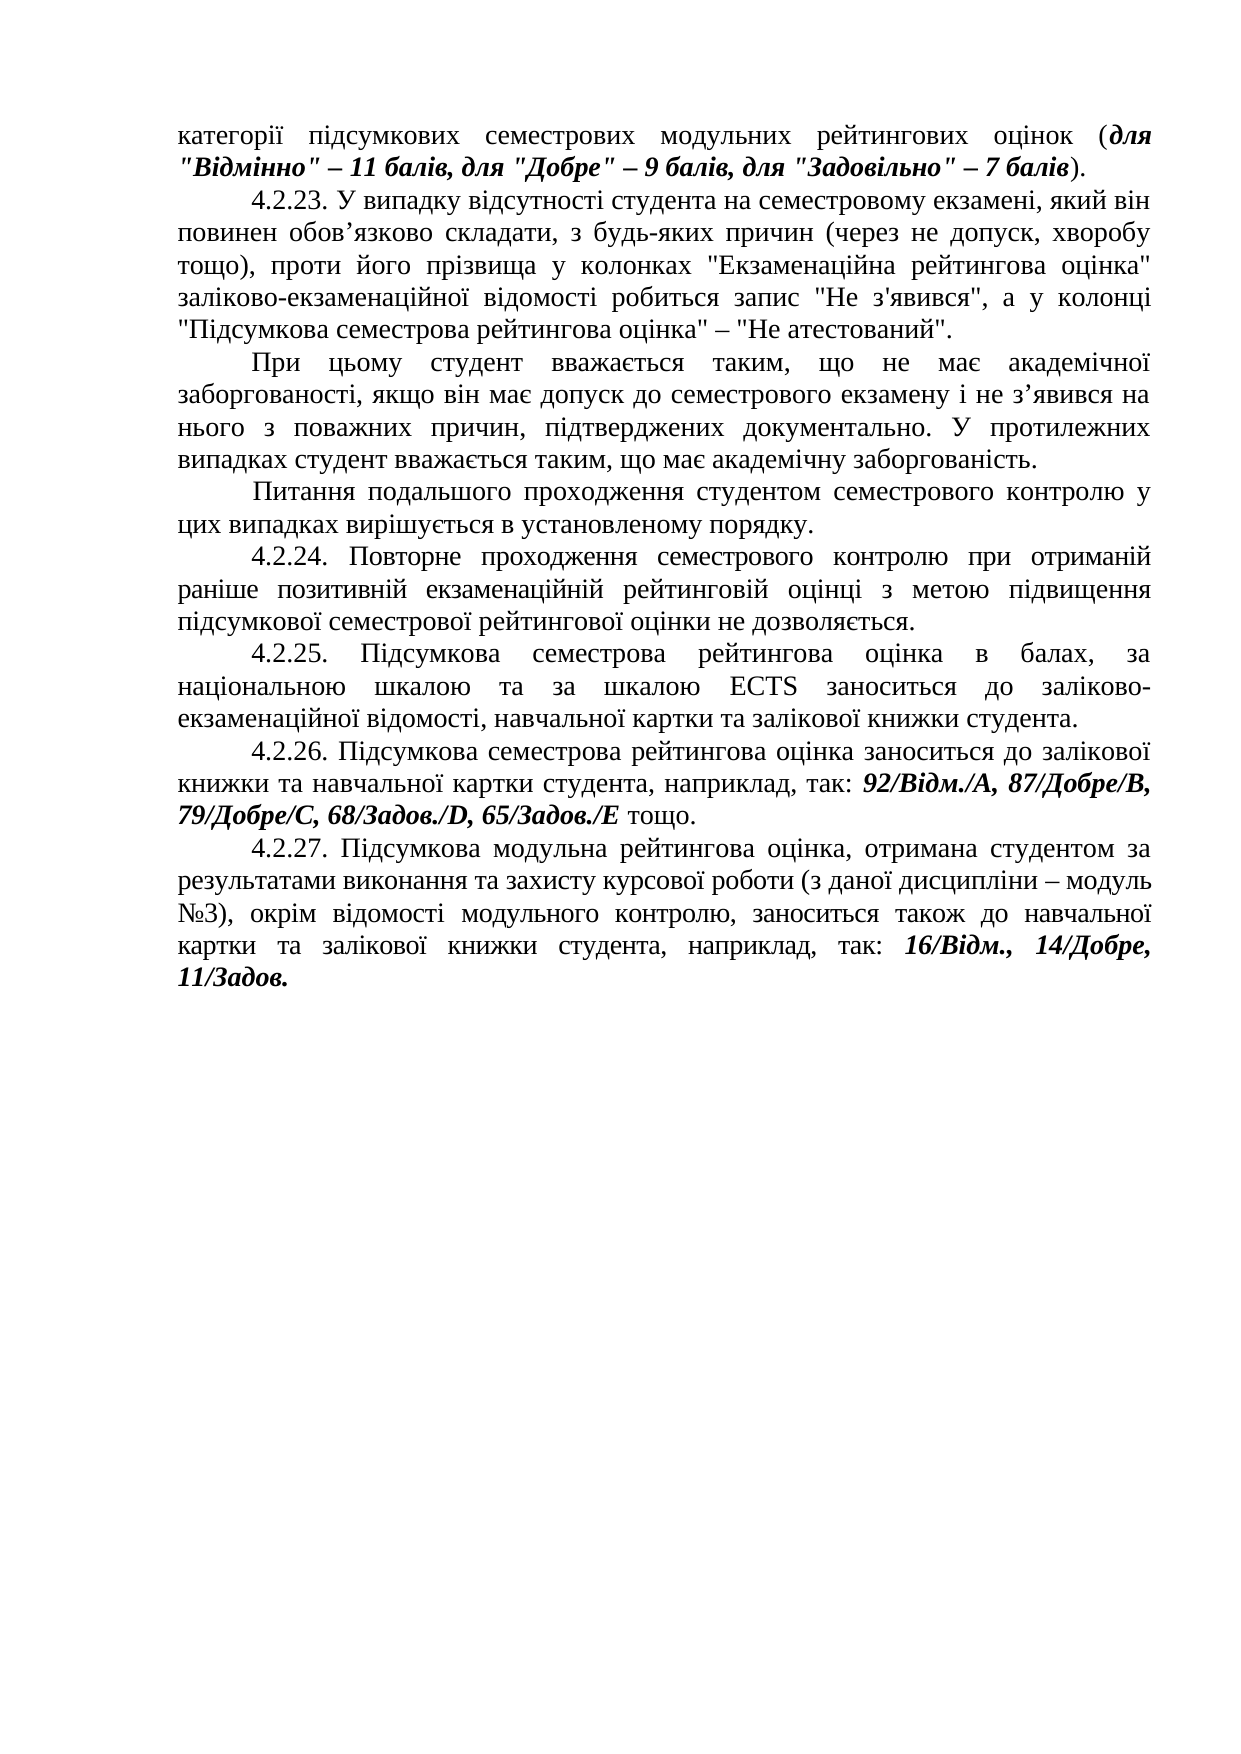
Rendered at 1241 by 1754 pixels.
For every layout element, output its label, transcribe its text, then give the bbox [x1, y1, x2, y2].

text Питання подальшого проходження студентом семестрового контролю у цих випадках вирішується в установленому порядку. [177, 474, 1152, 539]
text При цьому студент вважається таким, що не має академічної заборгованості, якщо він має допуск до семестрового екзамену і не з’явився на нього з поважних причин, підтверджених документально. У протилежних випадках студент вважається таким, що має академічну заборгованість. [177, 345, 1152, 474]
text 4.2.25. Підсумкова семестрова рейтингова оцінка в балах, за національною шкалою та за шкалою ECTS заноситься до заліково-екзаменаційної відомості, навчальної картки та залікової книжки студента. [177, 636, 1152, 734]
text 4.2.24. Повторне проходження семестрового контролю при отриманій раніше позитивній екзаменаційній рейтинговій оцінці з метою підвищення підсумкової семестрової рейтингової оцінки не дозволяється. [177, 539, 1152, 636]
text 4.2.23. У випадку відсутності студента на семестровому екзамені, який він повинен обов’язково складати, з будь-яких причин (через не допуск, хворобу тощо), проти його прізвища у колонках "Екзаменаційна рейтингова оцінка" заліково-екзаменаційної відомості робиться запис "Не з'явився", а у колонці "Підсумкова семестрова рейтингова оцінка" – "Не атестований". [177, 183, 1152, 345]
text 4.2.27. Підсумкова модульна рейтингова оцінка, отримана студентом за результатами виконання та захисту курсової роботи (з даної дисципліни – модуль №3), окрім відомості модульного контролю, заноситься також до навчальної картки та залікової книжки студента, наприклад, так: 16/Відм., 14/Добре, 11/Задов. [177, 831, 1152, 993]
text 4.2.26. Підсумкова семестрова рейтингова оцінка заноситься до залікової книжки та навчальної картки студента, наприклад, так: 92/Відм./А, 87/Добре/В, 79/Добре/С, 68/Задов./D, 65/Задов./Е тощо. [177, 734, 1152, 831]
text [177, 118, 1152, 183]
